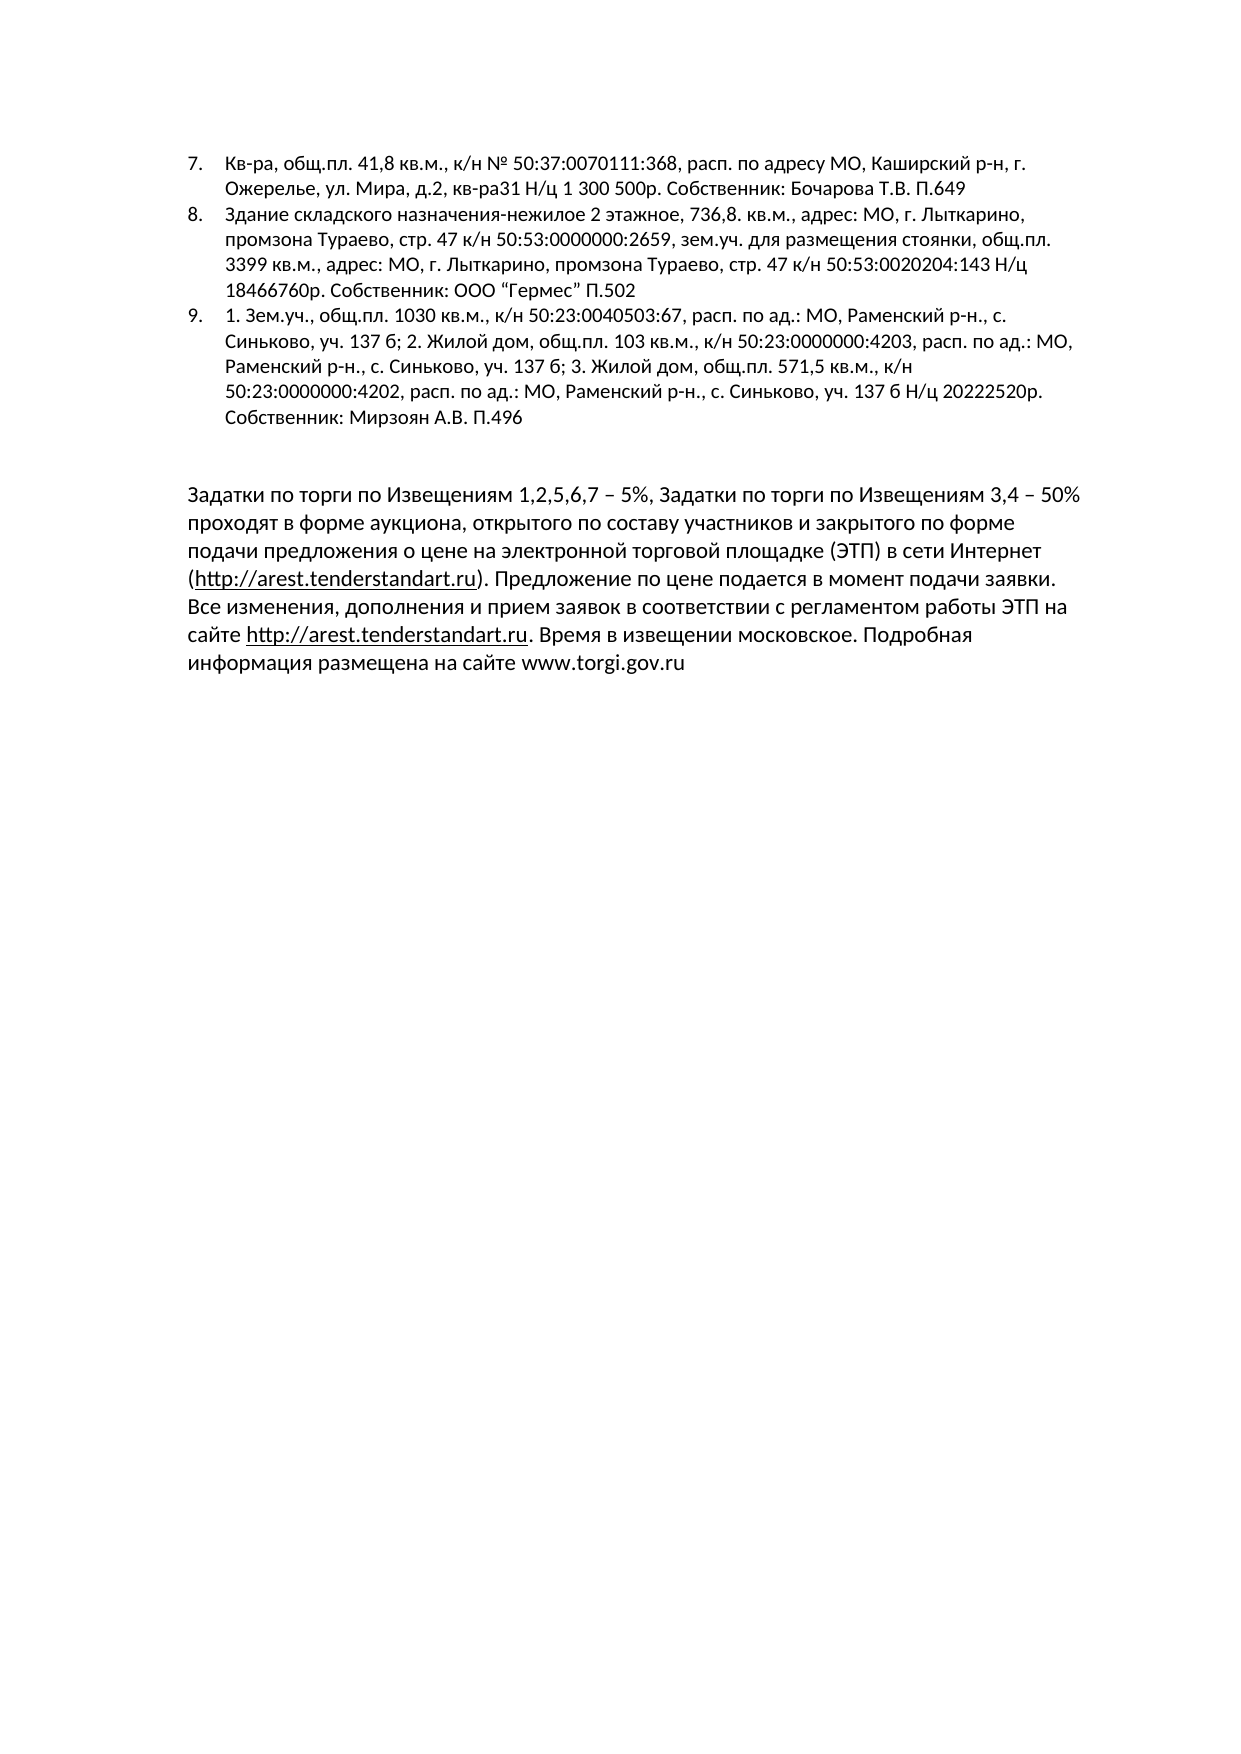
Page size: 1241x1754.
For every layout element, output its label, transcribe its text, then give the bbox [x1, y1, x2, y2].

list Задатки по торги по Извещениям 1,2,5,6,7 – 5%, Задатки по торги по Извещениям 3,4 – 50% проходят в форме аукциона, открытого по составу участников и закрытого по форме подачи предложения о цене на электронной торговой площадке (ЭТП) в сети Интернет (http://arest.tenderstandart.ru). Предложение по цене подается в момент подачи заявки. Все изменения, дополнения и прием заявок в соответствии с регламентом работы ЭТП на сайте http://arest.tenderstandart.ru. Время в извещении московское. Подробная информация размещена на сайте www.torgi.gov.ru [187, 480, 1090, 677]
list Кв-ра, общ.пл. 41,8 кв.м., к/н № 50:37:0070111:368, расп. по адресу МО, Каширский р-н, г. Ожерелье, ул. Мира, д.2, кв-ра31 Н/ц 1 300 500р. Собственник: Бочарова Т.В. П.649 [187, 150, 1090, 201]
list Здание складского назначения-нежилое 2 этажное, 736,8. кв.м., адрес: МО, г. Лыткарино, промзона Тураево, стр. 47 к/н 50:53:0000000:2659, зем.уч. для размещения стоянки, общ.пл. 3399 кв.м., адрес: МО, г. Лыткарино, промзона Тураево, стр. 47 к/н 50:53:0020204:143 Н/ц 18466760р. Собственник: ООО “Гермес” П.502 [187, 201, 1090, 302]
list 1. Зем.уч., общ.пл. 1030 кв.м., к/н 50:23:0040503:67, расп. по ад.: МО, Раменский р-н., с. Синьково, уч. 137 б; 2. Жилой дом, общ.пл. 103 кв.м., к/н 50:23:0000000:4203, расп. по ад.: МО, Раменский р-н., с. Синьково, уч. 137 б; 3. Жилой дом, общ.пл. 571,5 кв.м., к/н 50:23:0000000:4202, расп. по ад.: МО, Раменский р-н., с. Синьково, уч. 137 б Н/ц 20222520р. Собственник: Мирзоян А.В. П.496 [187, 302, 1090, 429]
